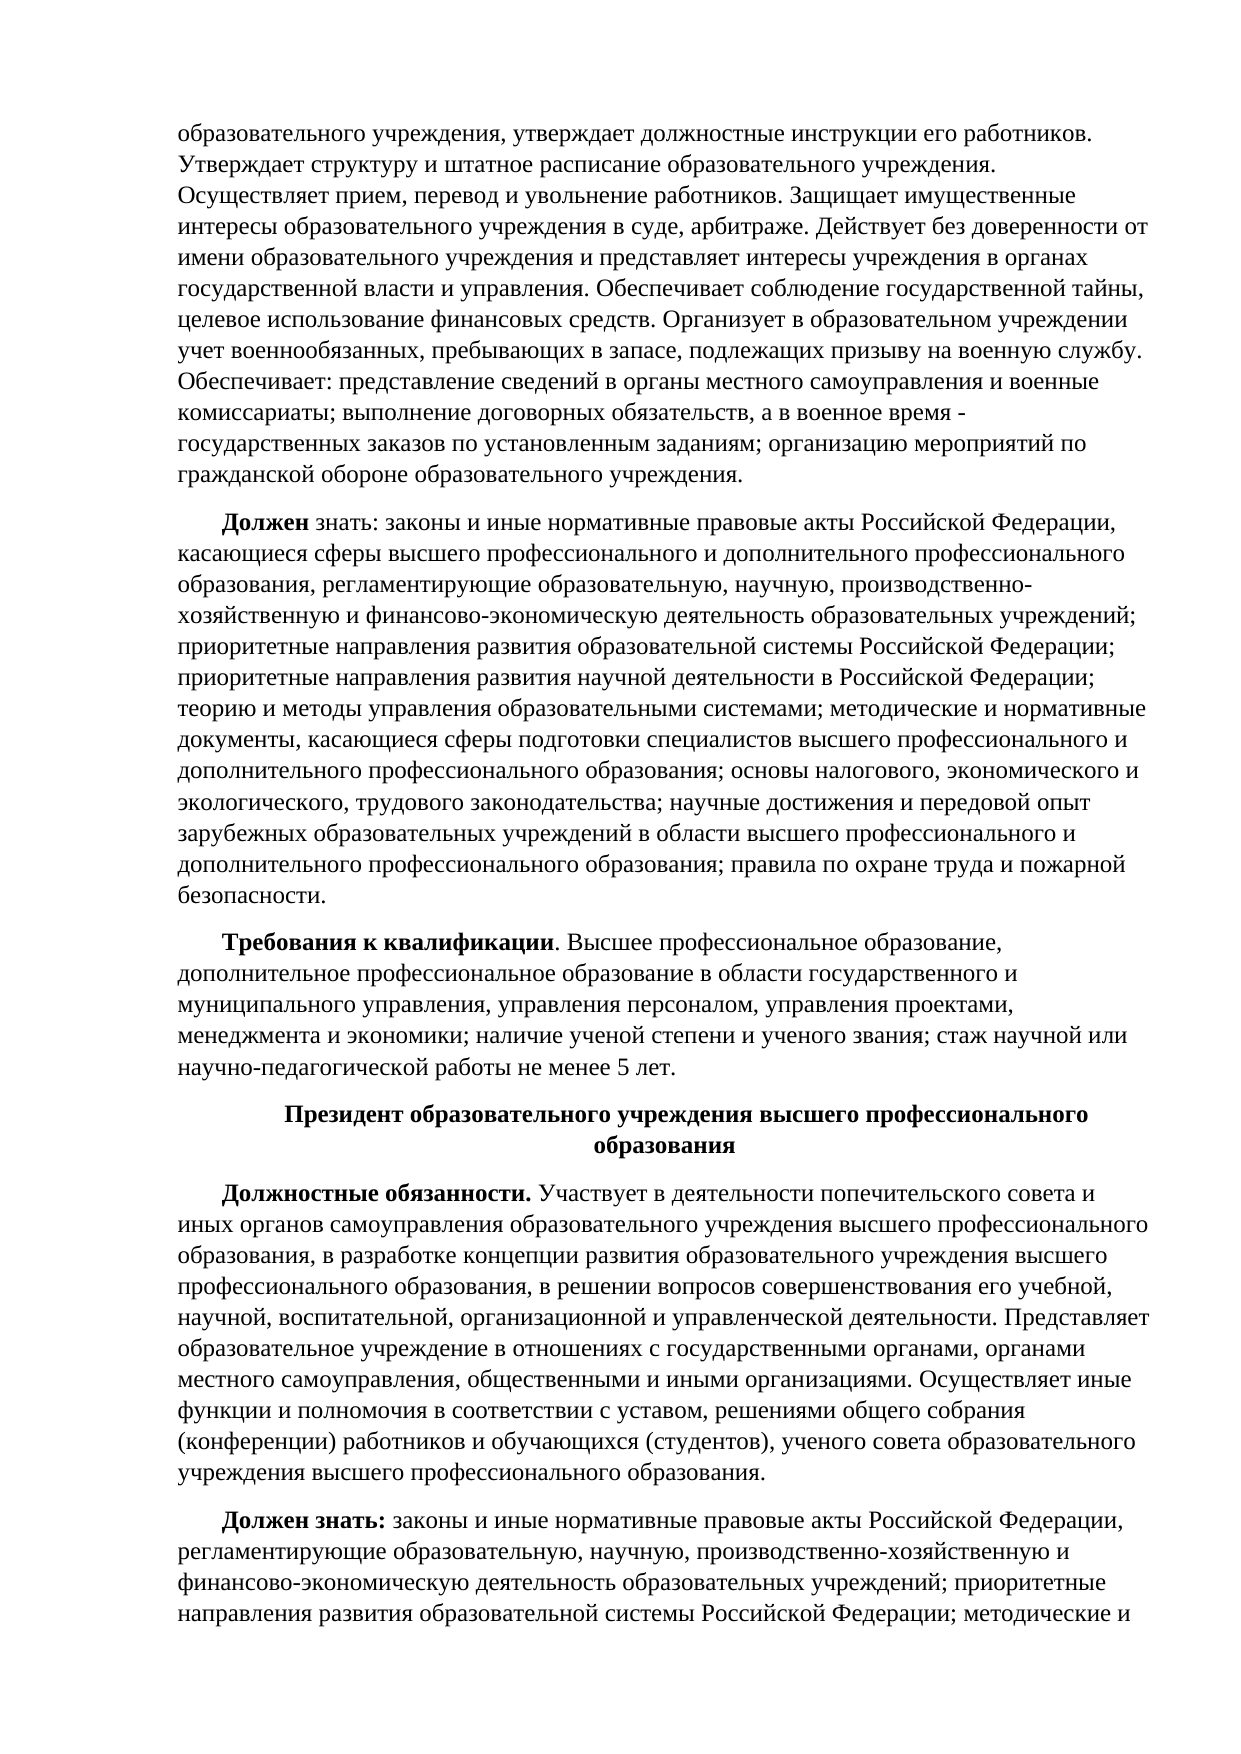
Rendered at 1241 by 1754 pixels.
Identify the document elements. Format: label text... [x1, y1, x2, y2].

text Президент образовательного учреждения высшего профессионального образования [177, 1099, 1152, 1159]
text Требования к квалификации. Высшее профессиональное образование, дополнительное профессиональное образование в области государственного и муниципального управления, управления персоналом, управления проектами, менеджмента и экономики; наличие ученой степени и ученого звания; стаж научной или научно-педагогической работы не менее 5 лет. [177, 927, 1152, 1080]
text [177, 1505, 1152, 1627]
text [177, 118, 1152, 488]
text Должен знать: законы и иные нормативные правовые акты Российской Федерации, касающиеся сферы высшего профессионального и дополнительного профессионального образования, регламентирующие образовательную, научную, производственно-хозяйственную и финансово-экономическую деятельность образовательных учреждений; приоритетные направления развития образовательной системы Российской Федерации; приоритетные направления развития научной деятельности в Российской Федерации; теорию и методы управления образовательными системами; методические и нормативные документы, касающиеся сферы подготовки специалистов высшего профессионального и дополнительного профессионального образования; основы налогового, экономического и экологического, трудового законодательства; научные достижения и передовой опыт зарубежных образовательных учреждений в области высшего профессионального и дополнительного профессионального образования; правила по охране труда и пожарной безопасности. [177, 507, 1152, 908]
text Должностные обязанности. Участвует в деятельности попечительского совета и иных органов самоуправления образовательного учреждения высшего профессионального образования, в разработке концепции развития образовательного учреждения высшего профессионального образования, в решении вопросов совершенствования его учебной, научной, воспитательной, организационной и управленческой деятельности. Представляет образовательное учреждение в отношениях с государственными органами, органами местного самоуправления, общественными и иными организациями. Осуществляет иные функции и полномочия в соответствии с уставом, решениями общего собрания (конференции) работников и обучающихся (студентов), ученого совета образовательного учреждения высшего профессионального образования. [177, 1178, 1152, 1486]
